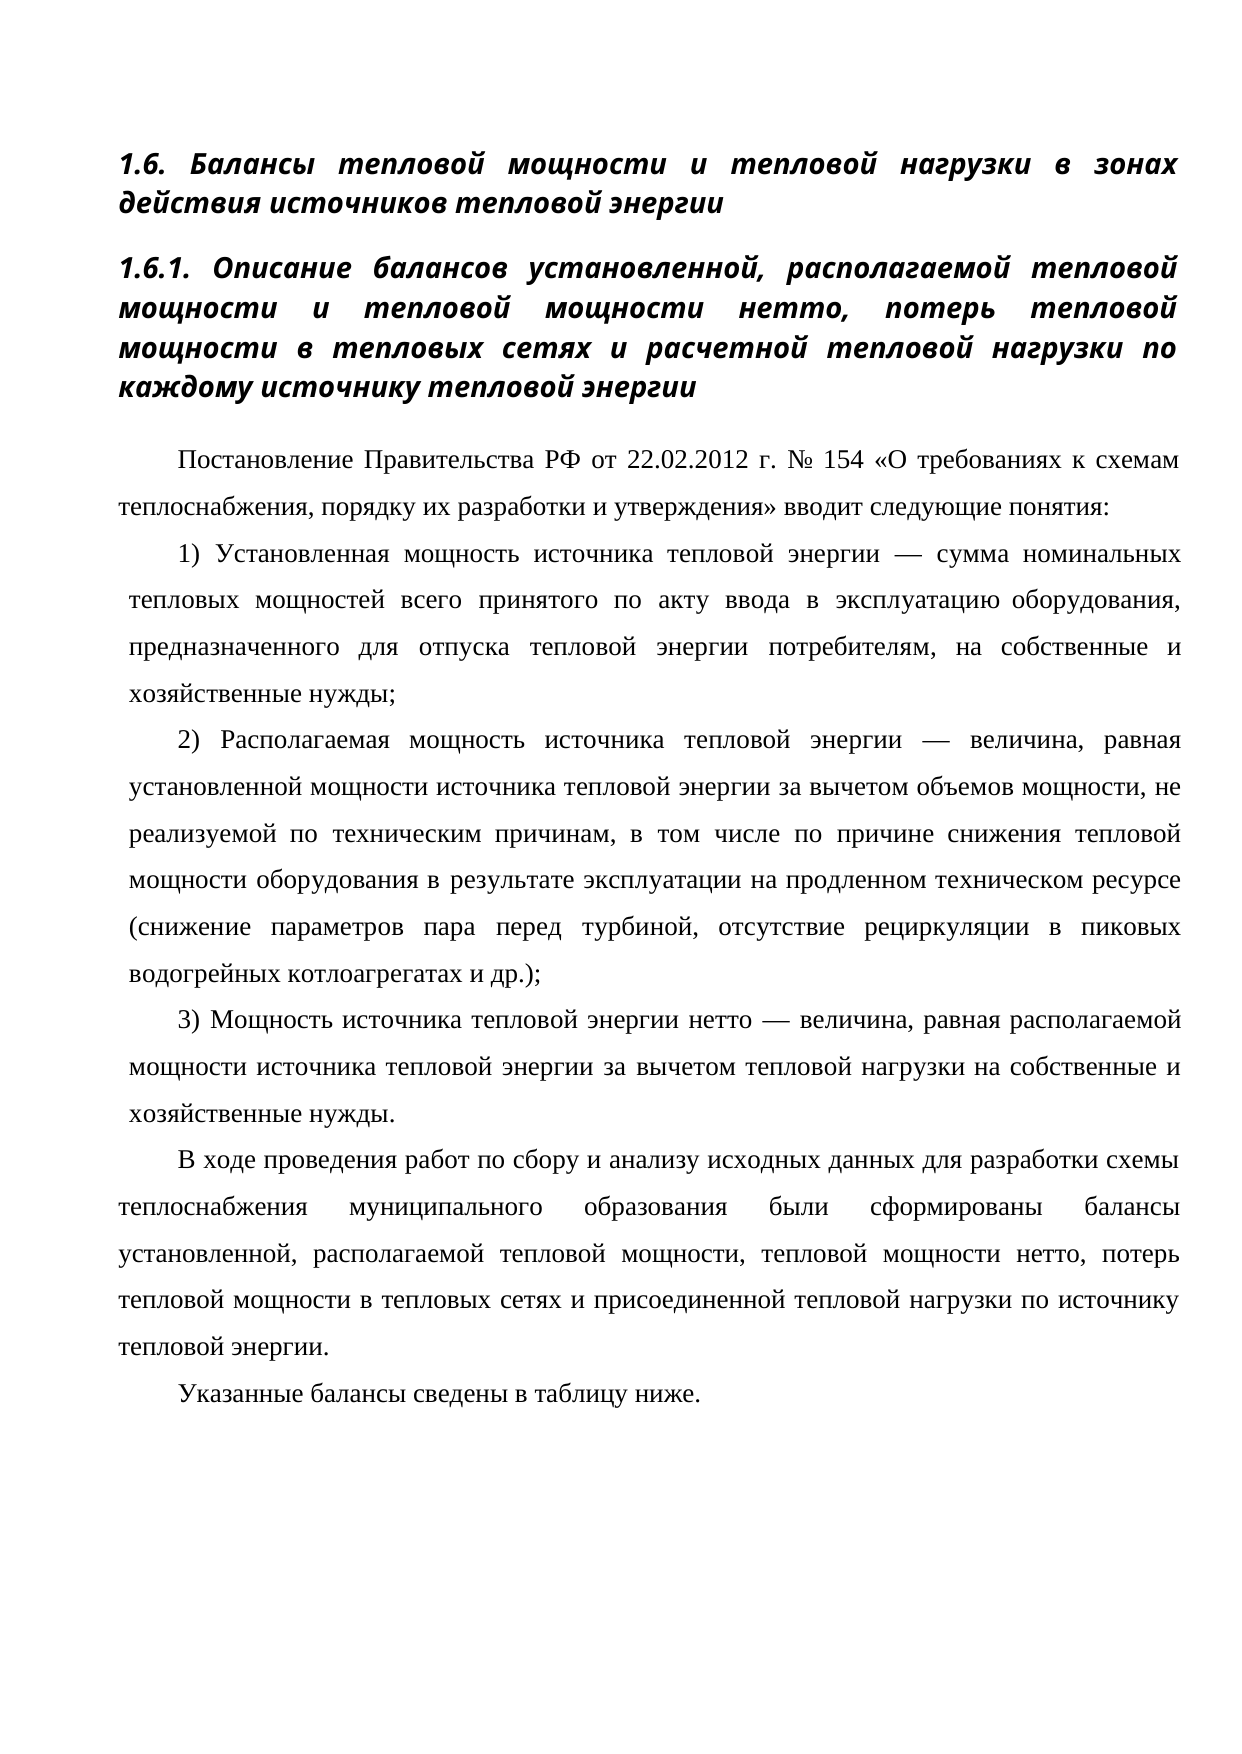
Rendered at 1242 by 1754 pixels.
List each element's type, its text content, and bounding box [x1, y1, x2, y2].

subtitle 1.6. Балансы тепловой мощности и тепловой нагрузки в зонах действия источников тепловой энергии [118, 143, 1181, 222]
text 3) Мощность источника тепловой энергии нетто — величина, равная располагаемой мощности источника тепловой энергии за вычетом тепловой нагрузки на собственные и хозяйственные нужды. [129, 1003, 1181, 1128]
text 1) Установленная мощность источника тепловой энергии — сумма номинальных тепловых мощностей всего принятого по акту ввода в эксплуатацию оборудования, предназначенного для отпуска тепловой энергии потребителям, на собственные и хозяйственные нужды; [129, 537, 1181, 708]
subtitle 1.6.1. Описание балансов установленной, располагаемой тепловой мощности и тепловой мощности нетто, потерь тепловой мощности в тепловых сетях и расчетной тепловой нагрузки по каждому источнику тепловой энергии [118, 247, 1181, 406]
text В ходе проведения работ по сбору и анализу исходных данных для разработки схемы теплоснабжения муниципального образования были сформированы балансы установленной, располагаемой тепловой мощности, тепловой мощности нетто, потерь тепловой мощности в тепловых сетях и присоединенной тепловой нагрузки по источнику тепловой энергии. [118, 1143, 1181, 1361]
text Указанные балансы сведены в таблицу ниже. [118, 1377, 1181, 1408]
text 2) Располагаемая мощность источника тепловой энергии — величина, равная установленной мощности источника тепловой энергии за вычетом объемов мощности, не реализуемой по техническим причинам, в том числе по причине снижения тепловой мощности оборудования в результате эксплуатации на продленном техническом ресурсе (снижение параметров пара перед турбиной, отсутствие рециркуляции в пиковых водогрейных котлоагрегатах и др.); [129, 723, 1181, 988]
text Постановление Правительства РФ от 22.02.2012 г. № 154 «О требованиях к схемам теплоснабжения, порядку их разработки и утверждения» вводит следующие понятия: [118, 443, 1181, 521]
